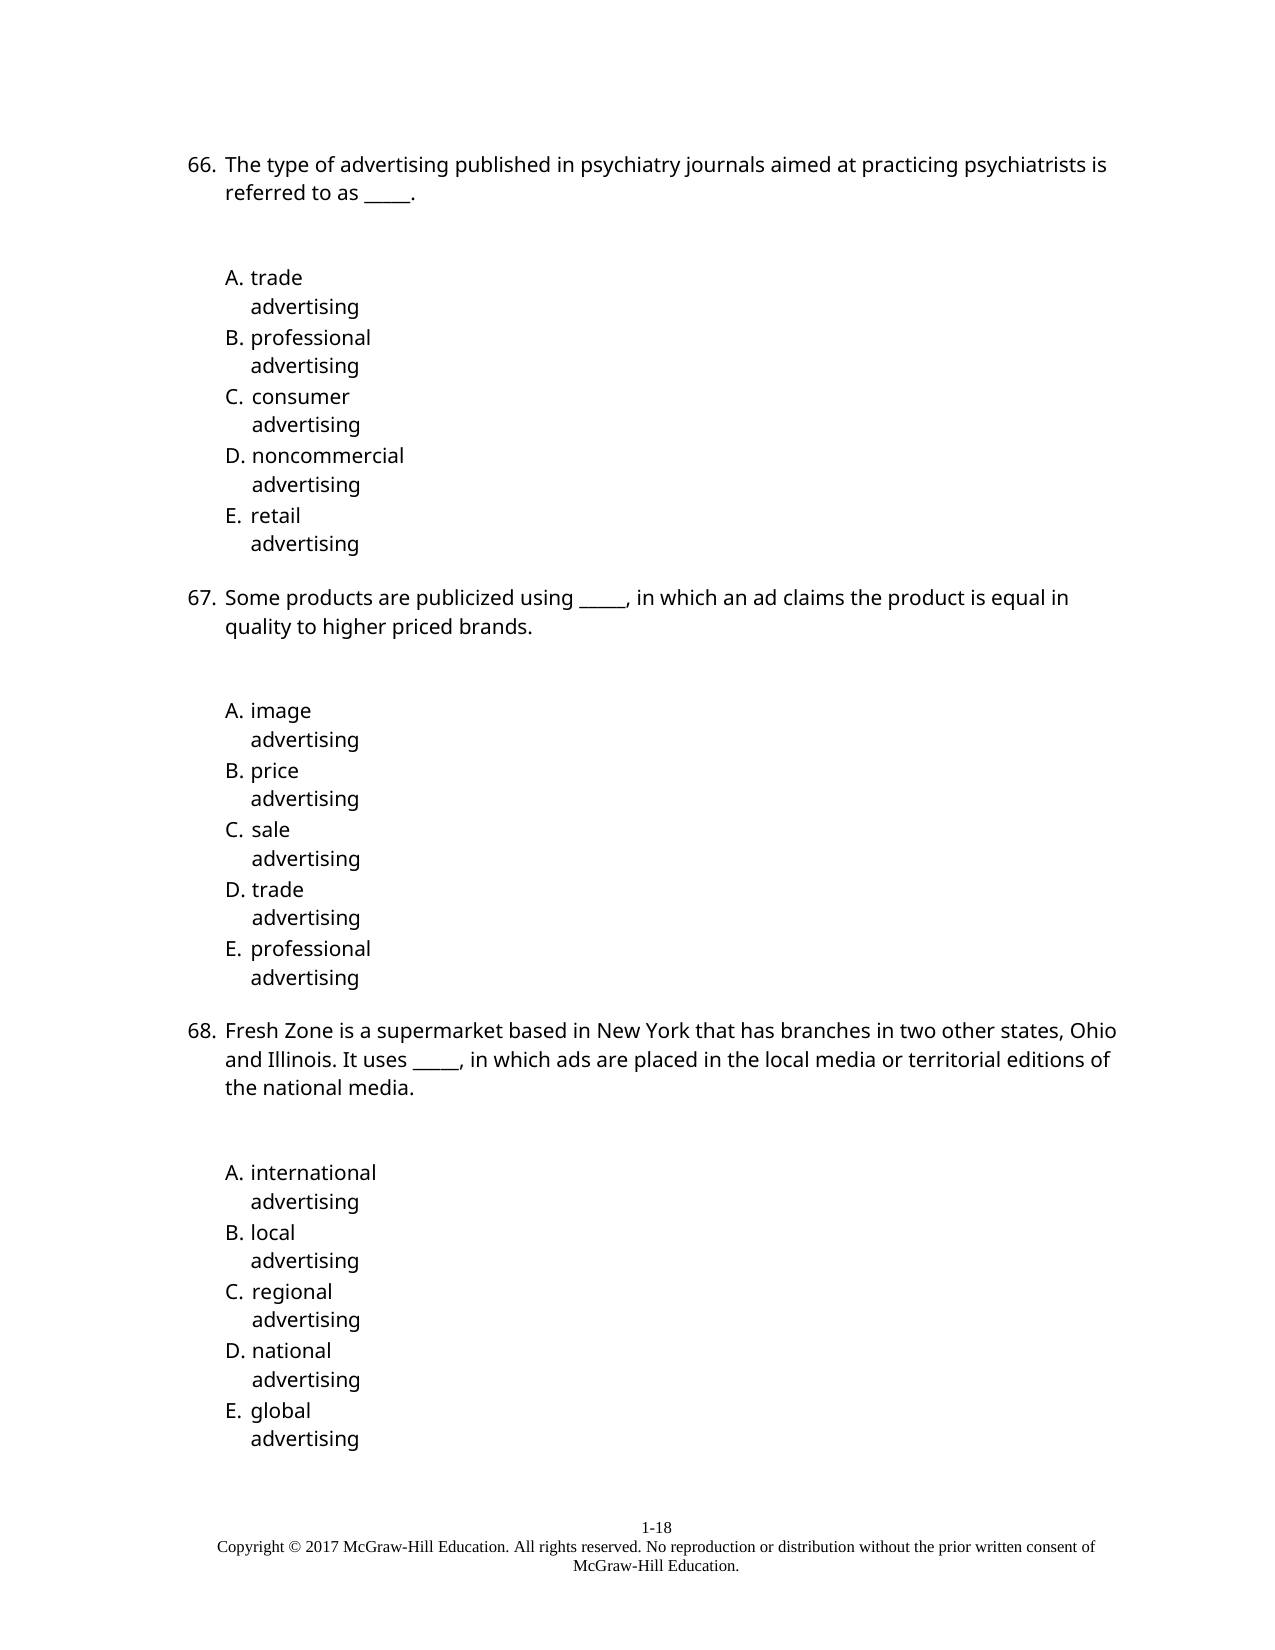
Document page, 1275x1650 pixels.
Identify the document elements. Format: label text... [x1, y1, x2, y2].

table_header The type of advertising published in psychiatry journals aimed at practicing psychiatrists is referred to as _____. [225, 150, 1125, 558]
table_header Some products are publicized using _____, in which an ad claims the product is equal in quality to higher priced brands. [225, 583, 1125, 991]
table_header Fresh Zone is a supermarket based in New York that has branches in two other states, Ohio and Illinois. It uses _____, in which ads are placed in the local media or territorial editions of the national media. [225, 1017, 1125, 1453]
table_header 68. [188, 1017, 225, 1453]
table_header 67. [188, 583, 225, 991]
table_header 66. [188, 150, 225, 558]
